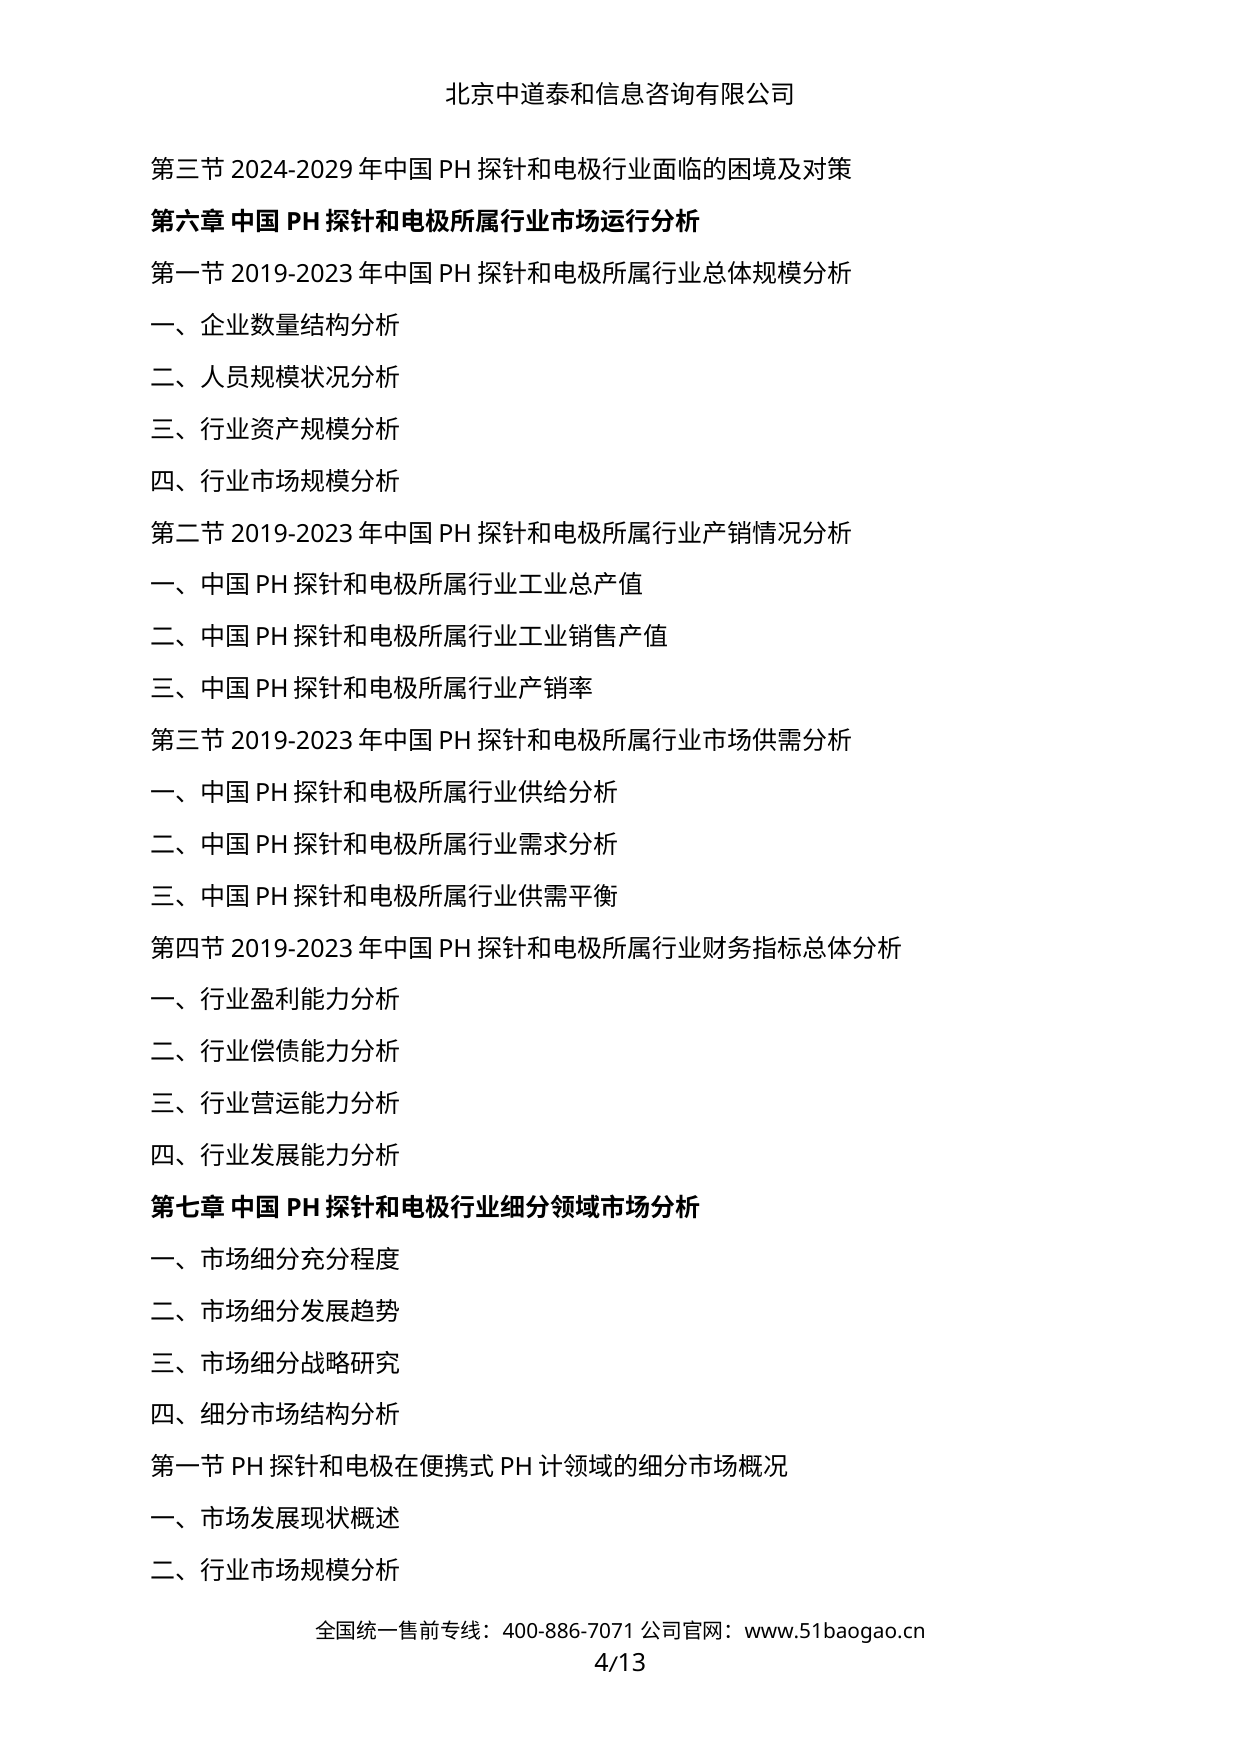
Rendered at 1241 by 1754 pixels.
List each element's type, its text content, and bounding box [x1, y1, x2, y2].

text 四、细分市场结构分析 [150, 1395, 1090, 1431]
text 三、行业营运能力分析 [150, 1084, 1090, 1120]
text 一、行业盈利能力分析 [150, 980, 1090, 1016]
text 第三节 2024-2029年中国PH探针和电极行业面临的困境及对策 [150, 150, 1090, 186]
text 四、行业市场规模分析 [150, 461, 1090, 497]
text 四、行业发展能力分析 [150, 1136, 1090, 1172]
text 一、中国PH探针和电极所属行业供给分析 [150, 772, 1090, 809]
text 第四节 2019-2023年中国PH探针和电极所属行业财务指标总体分析 [150, 928, 1090, 964]
text 二、人员规模状况分析 [150, 357, 1090, 394]
text 三、中国PH探针和电极所属行业供需平衡 [150, 876, 1090, 912]
text 第二节 2019-2023年中国PH探针和电极所属行业产销情况分析 [150, 513, 1090, 549]
text 一、企业数量结构分析 [150, 306, 1090, 342]
text 一、市场细分充分程度 [150, 1239, 1090, 1276]
text 二、市场细分发展趋势 [150, 1291, 1090, 1327]
text 二、中国PH探针和电极所属行业工业销售产值 [150, 617, 1090, 653]
text 二、中国PH探针和电极所属行业需求分析 [150, 824, 1090, 861]
text 一、市场发展现状概述 [150, 1499, 1090, 1535]
text 第一节 2019-2023年中国PH探针和电极所属行业总体规模分析 [150, 254, 1090, 290]
text 一、中国PH探针和电极所属行业工业总产值 [150, 565, 1090, 601]
text 第六章 中国PH探针和电极所属行业市场运行分析 [150, 202, 1090, 238]
text 第一节 PH探针和电极在便携式PH计领域的细分市场概况 [150, 1447, 1090, 1483]
text 第三节 2019-2023年中国PH探针和电极所属行业市场供需分析 [150, 721, 1090, 757]
text 三、中国PH探针和电极所属行业产销率 [150, 669, 1090, 705]
text 三、行业资产规模分析 [150, 409, 1090, 446]
text 二、行业偿债能力分析 [150, 1032, 1090, 1068]
text 三、市场细分战略研究 [150, 1343, 1090, 1379]
text 第七章 中国PH探针和电极行业细分领域市场分析 [150, 1187, 1090, 1224]
text 二、行业市场规模分析 [150, 1551, 1090, 1587]
